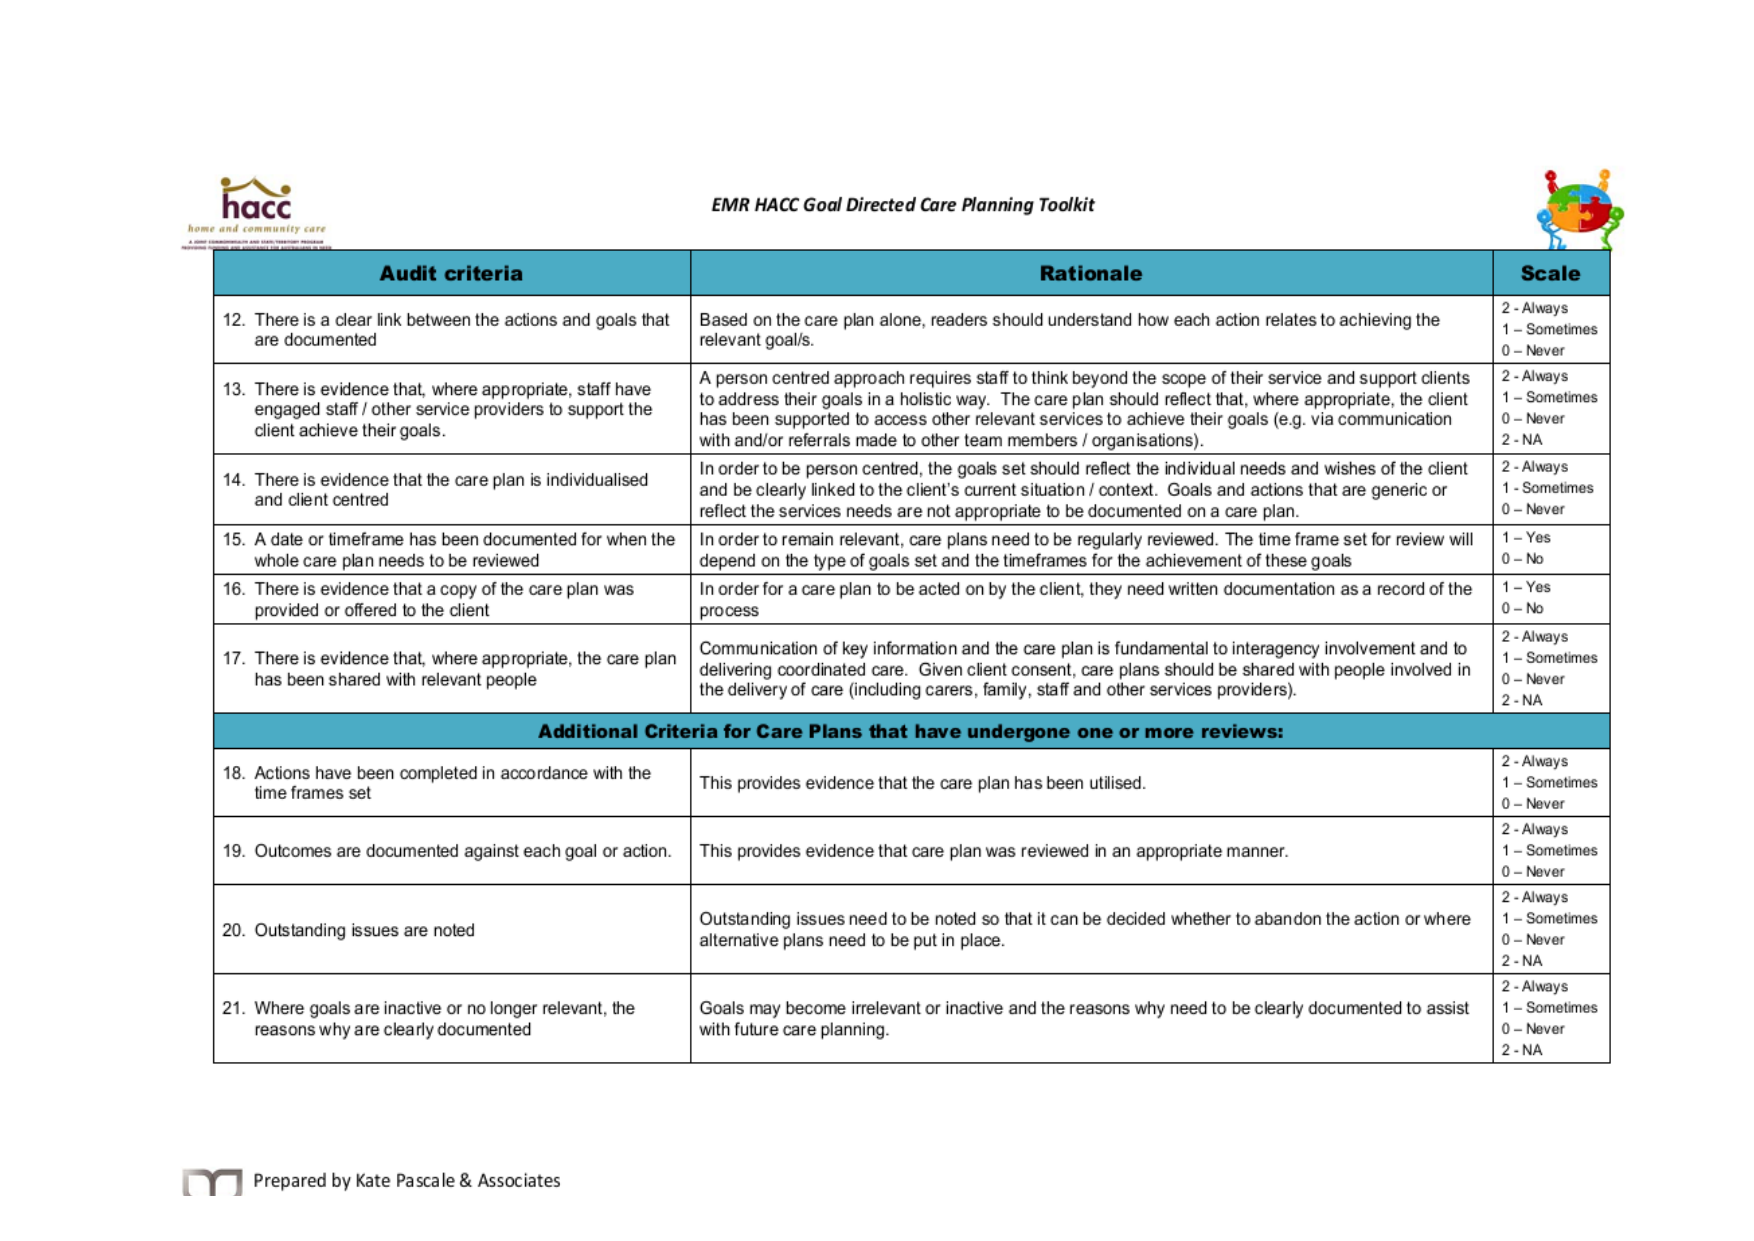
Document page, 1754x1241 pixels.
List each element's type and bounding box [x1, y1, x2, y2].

picture [150, 150, 1658, 1196]
